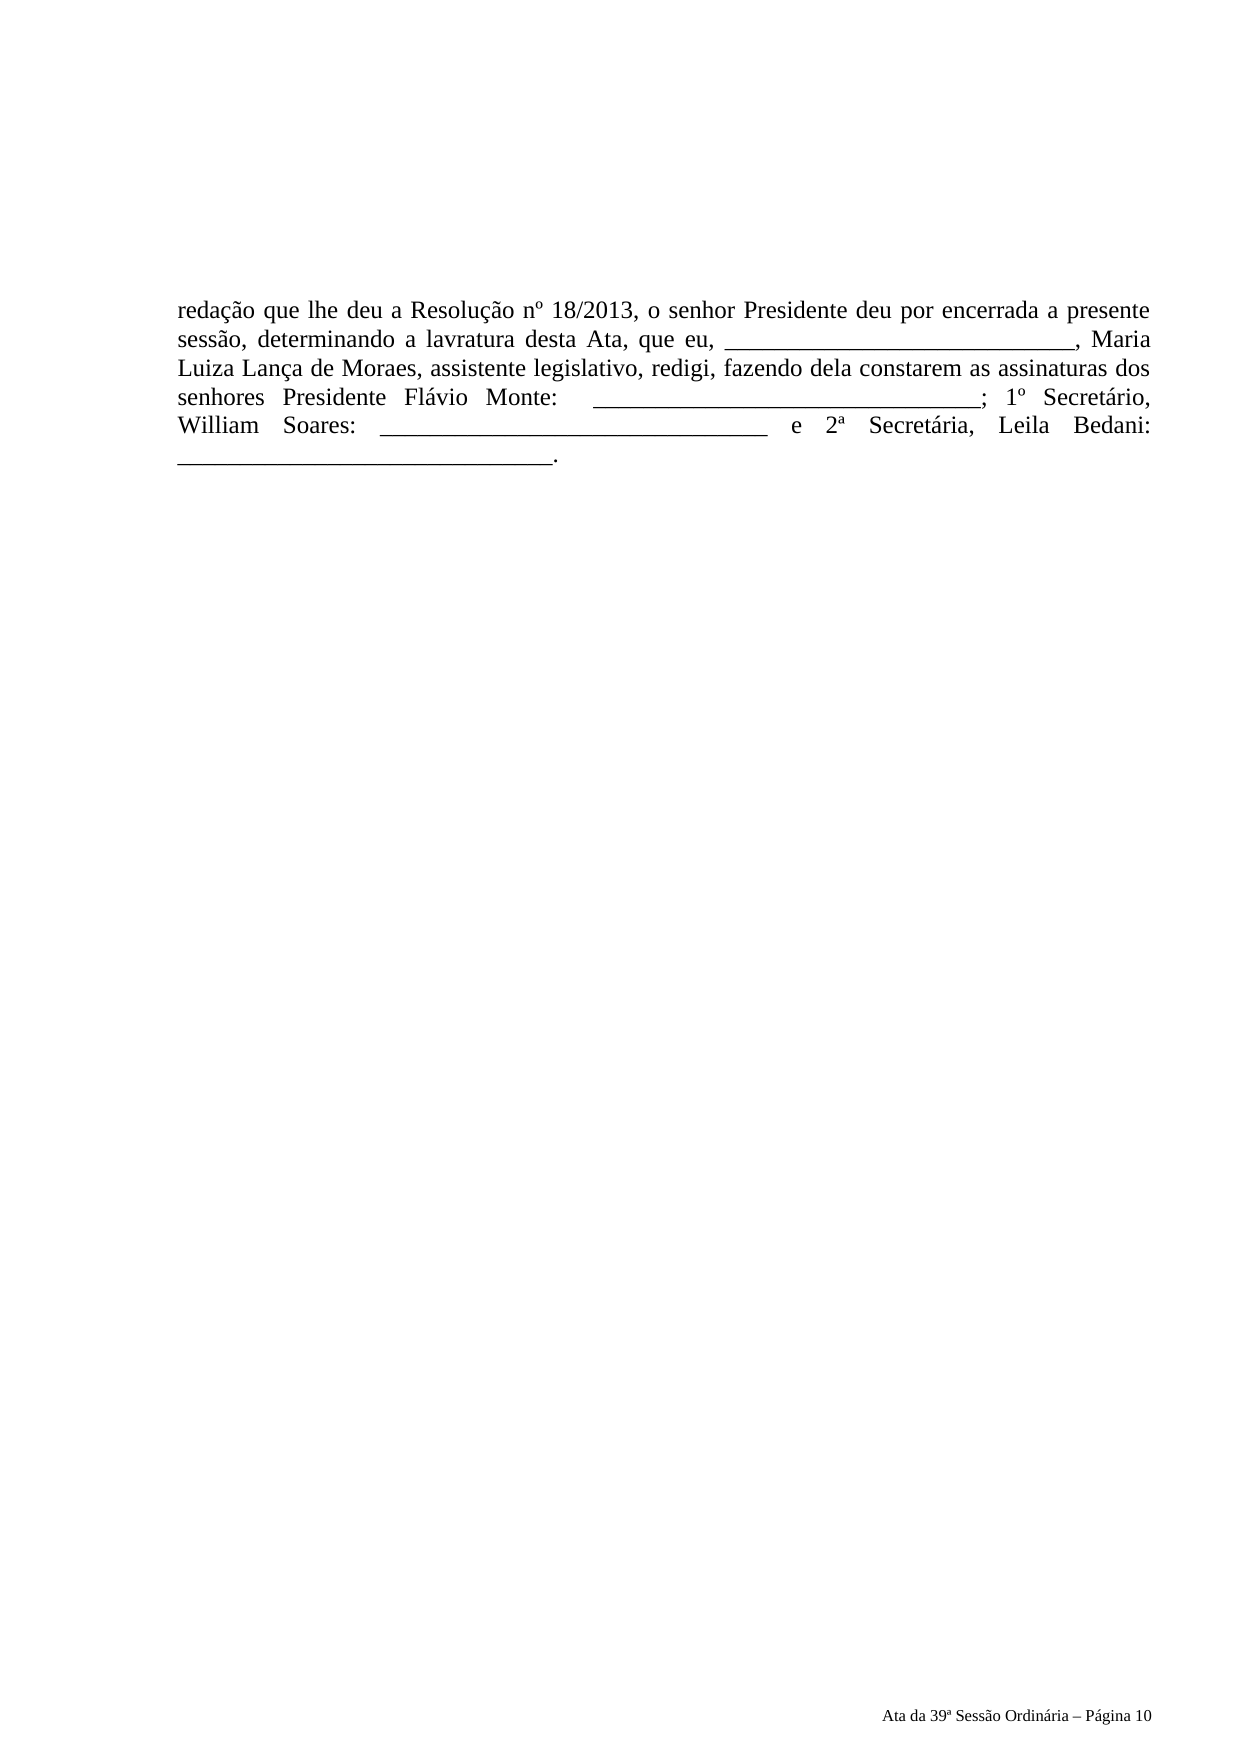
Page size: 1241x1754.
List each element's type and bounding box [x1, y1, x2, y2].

text [177, 295, 1152, 468]
